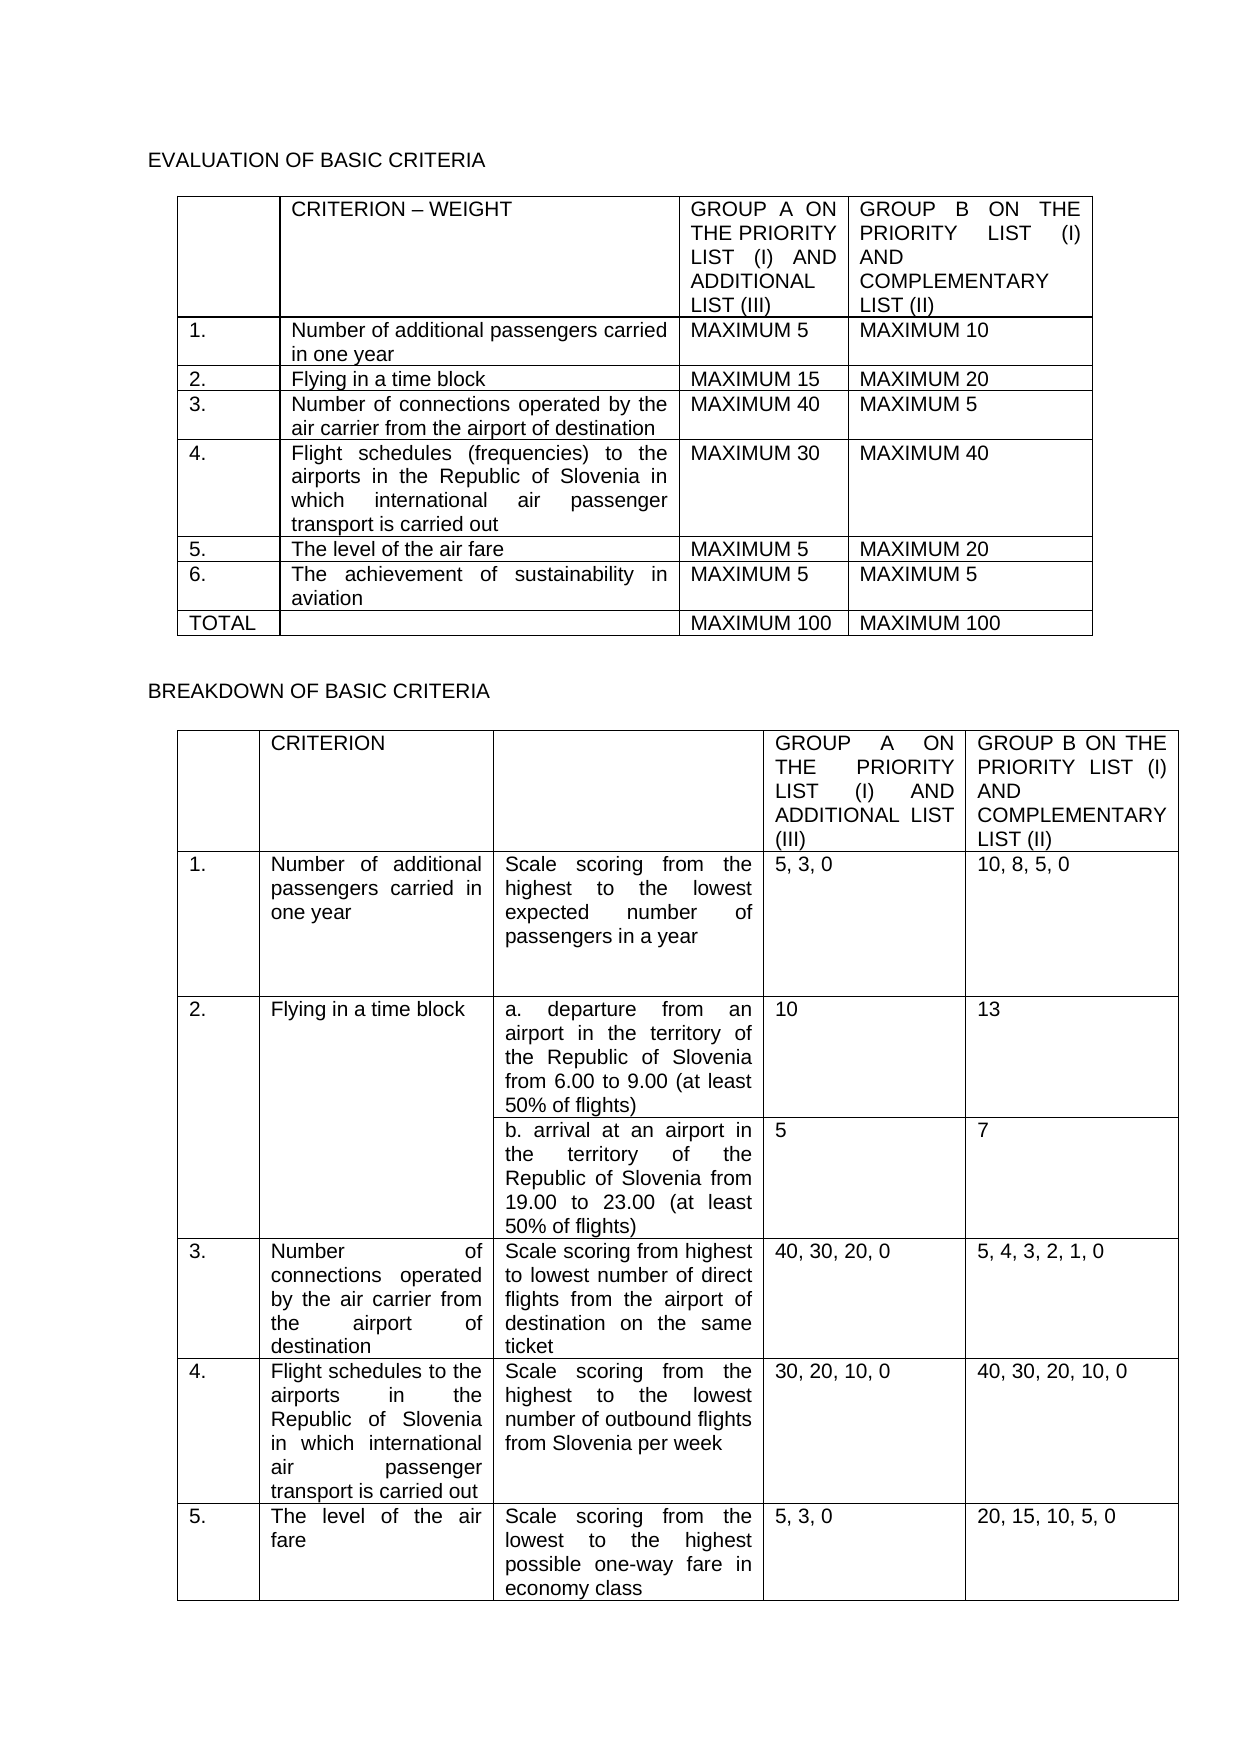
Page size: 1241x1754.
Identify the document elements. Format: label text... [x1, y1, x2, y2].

table_cell Flight schedules (frequencies) to the airports in the Republic of Slovenia in which international air passenger transport is carried out [281, 440, 679, 536]
table_header GROUP B ON THE PRIORITY LIST (I) AND COMPLEMENTARY LIST (II) [966, 731, 1178, 851]
table_cell The level of the air fare [281, 537, 679, 561]
table_cell TOTAL [178, 611, 279, 635]
table_cell MAXIMUM 30 [680, 440, 848, 536]
table_cell MAXIMUM 100 [849, 611, 1092, 635]
table_cell 1. [178, 318, 279, 365]
table_cell MAXIMUM 10 [849, 318, 1092, 365]
table_cell Flight schedules to the airports in the Republic of Slovenia in which international air passenger transport is carried out [260, 1359, 493, 1503]
table_cell 7 [966, 1118, 1178, 1237]
table_cell Number of connections operated by the air carrier from the airport of destination [260, 1239, 493, 1358]
table_cell MAXIMUM 5 [680, 537, 848, 561]
table_cell 10 [764, 997, 965, 1117]
table_header CRITERION – WEIGHT [281, 197, 679, 316]
table_cell MAXIMUM 40 [680, 391, 848, 439]
table_cell MAXIMUM 5 [680, 562, 848, 610]
table_cell MAXIMUM 5 [849, 391, 1092, 439]
table_cell 30, 20, 10, 0 [764, 1359, 965, 1503]
table_cell MAXIMUM 20 [849, 537, 1092, 561]
table_cell MAXIMUM 100 [680, 611, 848, 635]
table_cell 5, 3, 0 [764, 1504, 965, 1600]
table_header GROUP A ON THE PRIORITY LIST (I) AND ADDITIONAL LIST (III) [764, 731, 965, 851]
table_cell MAXIMUM 20 [849, 366, 1092, 390]
text BREAKDOWN OF BASIC CRITERIA [148, 679, 1093, 703]
table_cell Scale scoring from highest to lowest number of direct flights from the airport of destination on the same ticket [494, 1239, 763, 1358]
table_cell Flying in a time block [260, 997, 493, 1237]
table_cell Flying in a time block [281, 366, 679, 390]
table_header CRITERION [260, 731, 493, 851]
table_header [178, 197, 279, 316]
table_header [178, 731, 259, 851]
table_cell MAXIMUM 5 [849, 562, 1092, 610]
table_cell 5, 4, 3, 2, 1, 0 [966, 1239, 1178, 1358]
table_cell 5, 3, 0 [764, 852, 965, 996]
table_cell Number of connections operated by the air carrier from the airport of destination [281, 391, 679, 439]
table_header GROUP A ON THE PRIORITY LIST (I) AND ADDITIONAL LIST (III) [680, 197, 848, 316]
table_cell a. departure from an airport in the territory of the Republic of Slovenia from 6.00 to 9.00 (at least 50% of flights) [494, 997, 763, 1117]
table_cell 2. [178, 997, 259, 1237]
table_cell The achievement of sustainability in aviation [281, 562, 679, 610]
table_cell Scale scoring from the lowest to the highest possible one-way fare in economy class [494, 1504, 763, 1600]
table_cell MAXIMUM 5 [680, 318, 848, 365]
table_cell Scale scoring from the highest to the lowest number of outbound flights from Slovenia per week [494, 1359, 763, 1503]
table_cell [281, 611, 679, 635]
table_cell 2. [178, 366, 279, 390]
table_cell 40, 30, 20, 0 [764, 1239, 965, 1358]
table_cell 5 [764, 1118, 965, 1237]
table_cell 4. [178, 1359, 259, 1503]
table_cell 3. [178, 1239, 259, 1358]
table_header GROUP B ON THE PRIORITY LIST (I) AND COMPLEMENTARY LIST (II) [849, 197, 1092, 316]
table_cell Number of additional passengers carried in one year [281, 318, 679, 365]
table_cell 3. [178, 391, 279, 439]
table_cell MAXIMUM 40 [849, 440, 1092, 536]
table_cell MAXIMUM 15 [680, 366, 848, 390]
table_cell 4. [178, 440, 279, 536]
table_cell Scale scoring from the highest to the lowest expected number of passengers in a year [494, 852, 763, 996]
table_cell 6. [178, 562, 279, 610]
table_cell 40, 30, 20, 10, 0 [966, 1359, 1178, 1503]
table_header [494, 731, 763, 851]
table_cell Number of additional passengers carried in one year [260, 852, 493, 996]
table_cell 5. [178, 537, 279, 561]
table_cell The level of the air fare [260, 1504, 493, 1600]
text EVALUATION OF BASIC CRITERIA [148, 148, 1093, 172]
table_cell 10, 8, 5, 0 [966, 852, 1178, 996]
table_cell 20, 15, 10, 5, 0 [966, 1504, 1178, 1600]
table_cell 13 [966, 997, 1178, 1117]
table_cell b. arrival at an airport in the territory of the Republic of Slovenia from 19.00 to 23.00 (at least 50% of flights) [494, 1118, 763, 1237]
table_cell 1. [178, 852, 259, 996]
table_cell 5. [178, 1504, 259, 1600]
